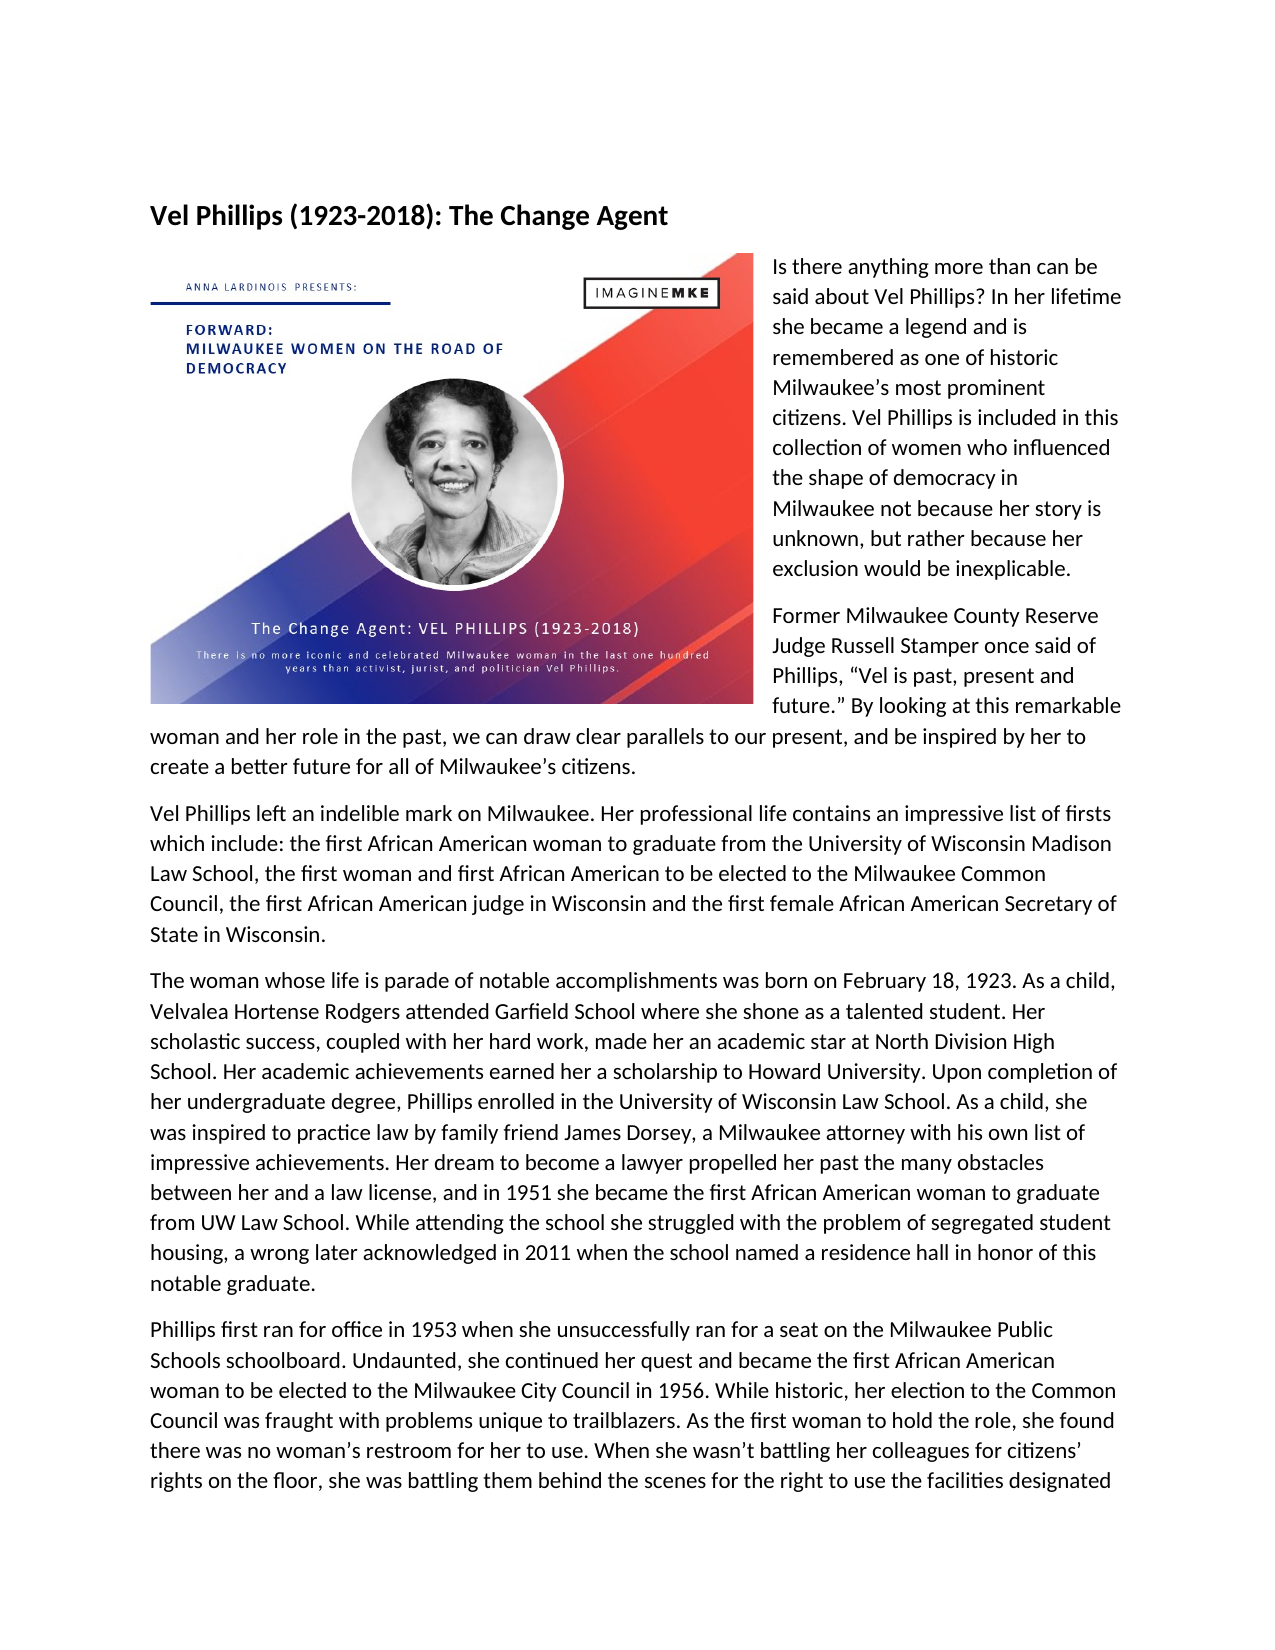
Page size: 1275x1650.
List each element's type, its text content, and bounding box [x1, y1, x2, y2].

text Vel Phillips left an indelible mark on Milwaukee. Her professional life contains an impressive list of firsts which include: the first African American woman to graduate from the University of Wisconsin Madison Law School, the first woman and first African American to be elected to the Milwaukee Common Council, the first African American judge in Wisconsin and the first female African American Secretary of State in Wisconsin. [150, 799, 1125, 948]
text The woman whose life is parade of notable accomplishments was born on February 18, 1923. As a child, Velvalea Hortense Rodgers attended Garfield School where she shone as a talented student. Her scholastic success, coupled with her hard work, made her an academic star at North Division High School. Her academic achievements earned her a scholarship to Howard University. Upon completion of her undergraduate degree, Phillips enrolled in the University of Wisconsin Law School. As a child, she was inspired to practice law by family friend James Dorsey, a Milwaukee attorney with his own list of impressive achievements. Her dream to become a lawyer propelled her past the many obstacles between her and a law license, and in 1951 she became the first African American woman to graduate from UW Law School. While attending the school she struggled with the problem of segregated student housing, a wrong later acknowledged in 2011 when the school named a residence hall in honor of this notable graduate. [150, 967, 1125, 1297]
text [150, 1316, 1125, 1494]
text Vel Phillips (1923-2018): The Change Agent [150, 197, 1125, 232]
text Former Milwaukee County Reserve Judge Russell Stamper once said of Phillips, “Vel is past, present and future.” By looking at this remarkable woman and her role in the past, we can draw clear parallels to our present, and be inspired by her to create a better future for all of Milwaukee’s citizens. [150, 601, 1125, 780]
text Is there anything more than can be said about Vel Phillips? In her lifetime she became a legend and is remembered as one of historic Milwaukee’s most prominent citizens. Vel Phillips is included in this collection of women who influenced the shape of democracy in Milwaukee not because her story is unknown, but rather because her exclusion would be inexplicable. [150, 252, 1125, 582]
picture [150, 253, 753, 703]
